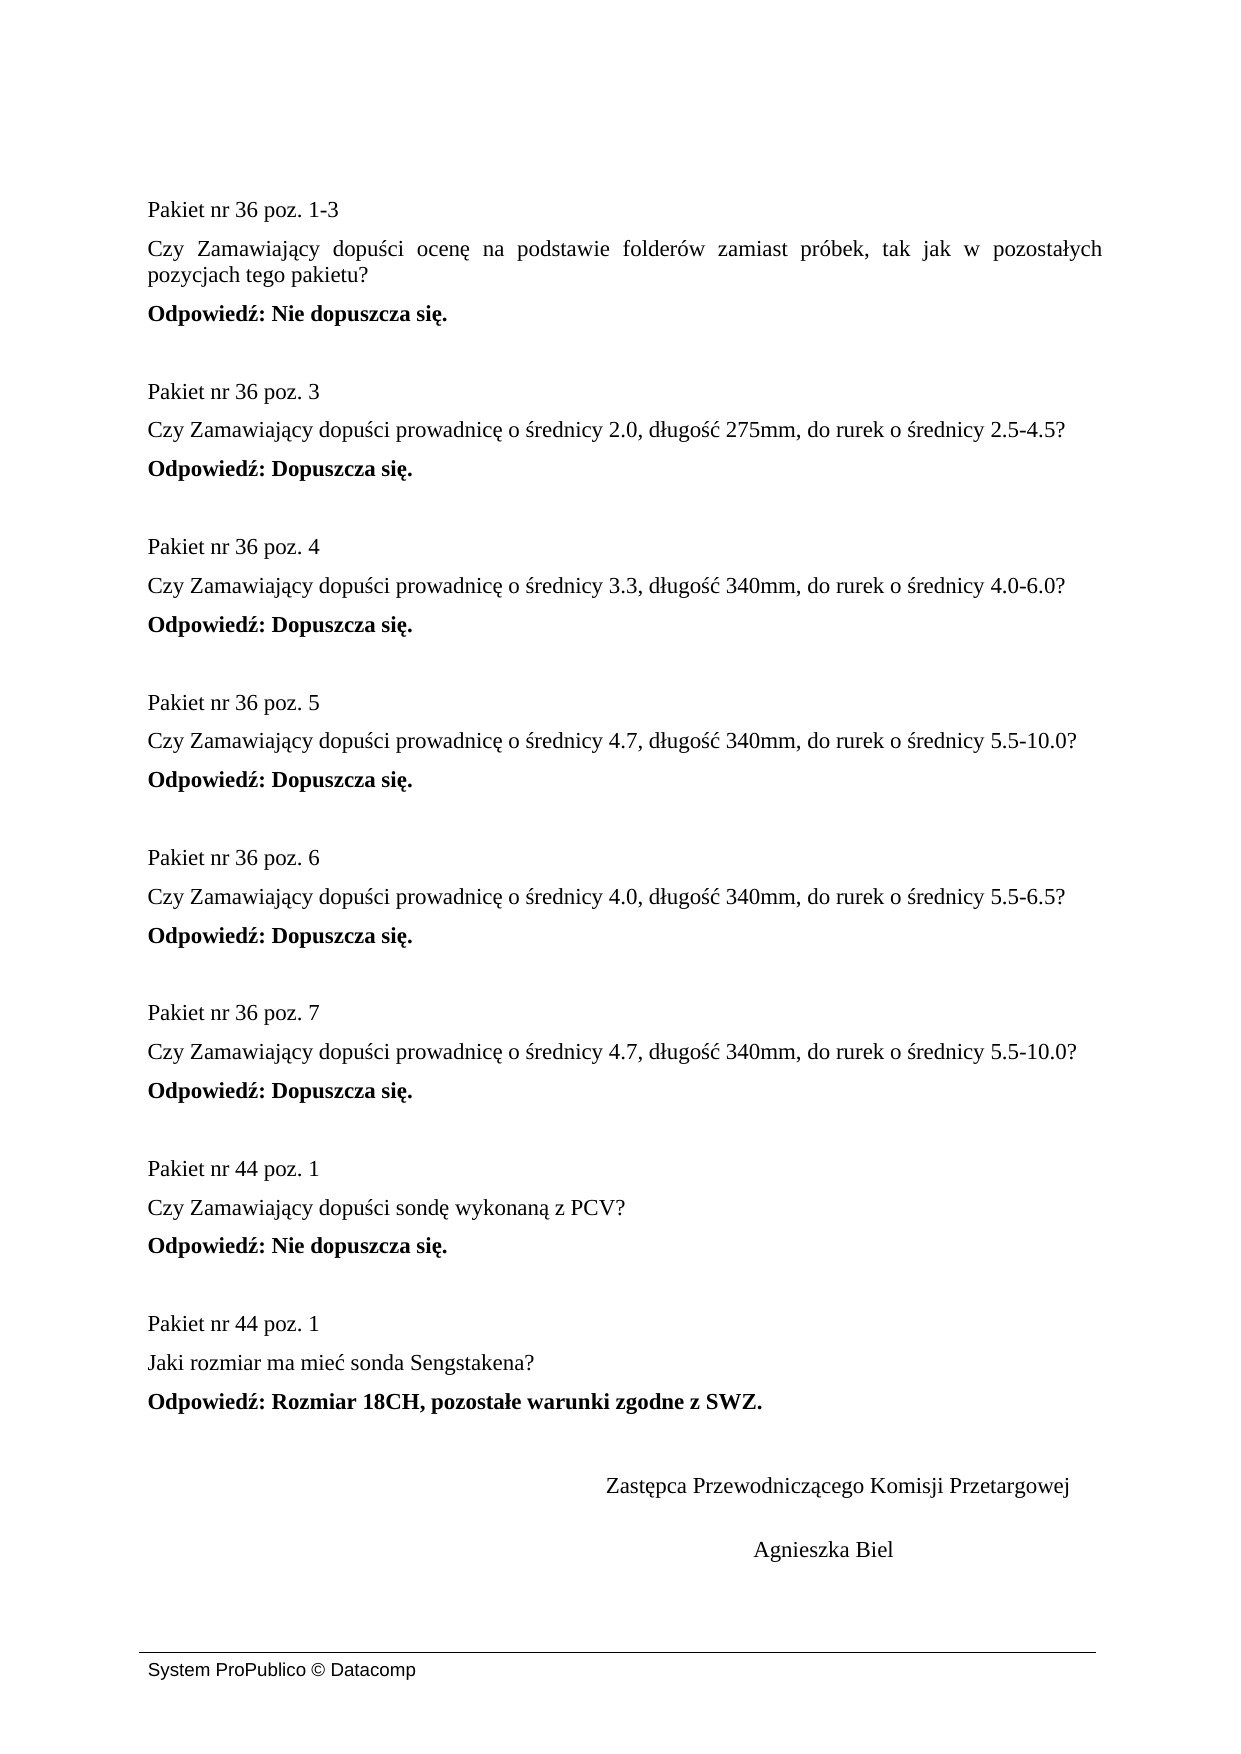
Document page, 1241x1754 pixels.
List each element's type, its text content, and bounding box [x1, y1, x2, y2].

text Agnieszka Biel [753, 1536, 1092, 1563]
text Zastępca Przewodniczącego Komisji Przetargowej [606, 1472, 1092, 1498]
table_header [133, 118, 1107, 1459]
